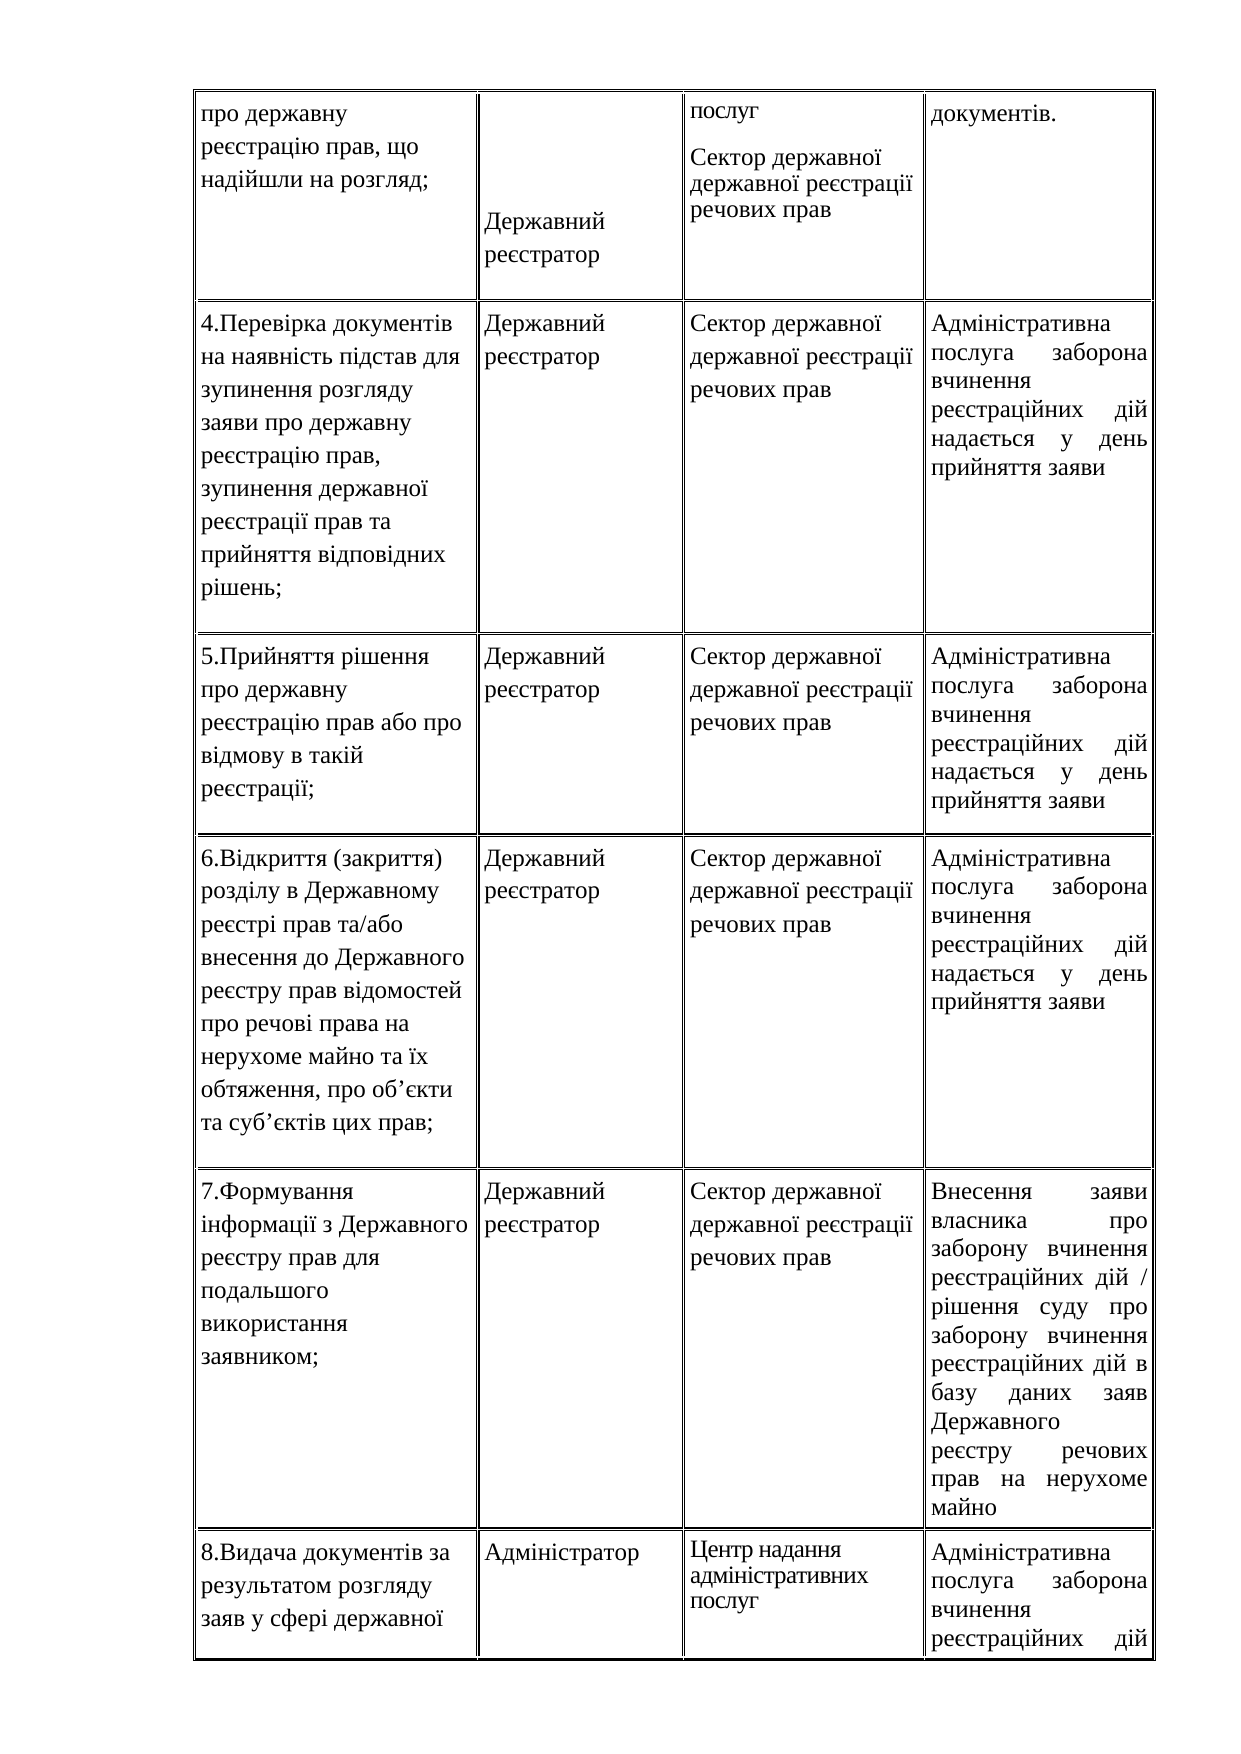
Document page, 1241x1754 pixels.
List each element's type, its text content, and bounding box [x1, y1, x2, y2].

table_cell Адміністративна послуга заборона вчинення реєстраційних дій надається у день прийняття заяви [926, 833, 1153, 1166]
table_cell Державний реєстратор [480, 837, 682, 1166]
table_cell Адміністративна послуга заборона вчинення реєстраційних дій надається у день прийняття заяви [925, 632, 1154, 833]
table_cell 6.Відкриття (закриття) розділу в Державному реєстрі прав та/або внесення до Державного реєстру прав відомостей про речові права на нерухоме майно та їх обтяження, про об’єкти та суб’єктів цих прав; [196, 833, 476, 1166]
table_cell Сектор державної державної реєстрації речових прав [685, 302, 923, 632]
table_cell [478, 1531, 684, 1658]
table_cell 4.Перевірка документів на наявність підстав для зупинення розгляду заяви про державну реєстрацію прав, зупинення державної реєстрації прав та прийняття відповідних рішень; [196, 299, 476, 632]
table_cell Державний реєстратор [480, 1170, 682, 1527]
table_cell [194, 90, 478, 298]
table_cell Сектор державної державної реєстрації речових прав [685, 635, 923, 833]
table_cell Сектор державної державної реєстрації речових прав [685, 837, 923, 1166]
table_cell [925, 92, 1152, 298]
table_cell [478, 92, 684, 298]
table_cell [684, 1531, 924, 1658]
table_cell Сектор державної державної реєстрації речових прав [685, 1170, 923, 1527]
table_cell 5.Прийняття рішення про державну реєстрацію прав або про відмову в такій реєстрації; [194, 632, 478, 833]
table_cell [925, 1527, 1153, 1658]
table_cell Державний реєстратор [480, 635, 682, 833]
table_cell 7.Формування інформації з Державного реєстру прав для подальшого використання заявником; [196, 1166, 476, 1527]
table_cell Адміністративна послуга заборона вчинення реєстраційних дій надається у день прийняття заяви [926, 299, 1153, 632]
table_cell Державний реєстратор [480, 302, 682, 632]
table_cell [196, 1527, 478, 1658]
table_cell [684, 92, 924, 298]
table_cell Внесення заяви власника про заборону вчинення реєстраційних дій / рішення суду про заборону вчинення реєстраційних дій в базу даних заяв Державного реєстру речових прав на нерухоме майно [926, 1166, 1153, 1527]
